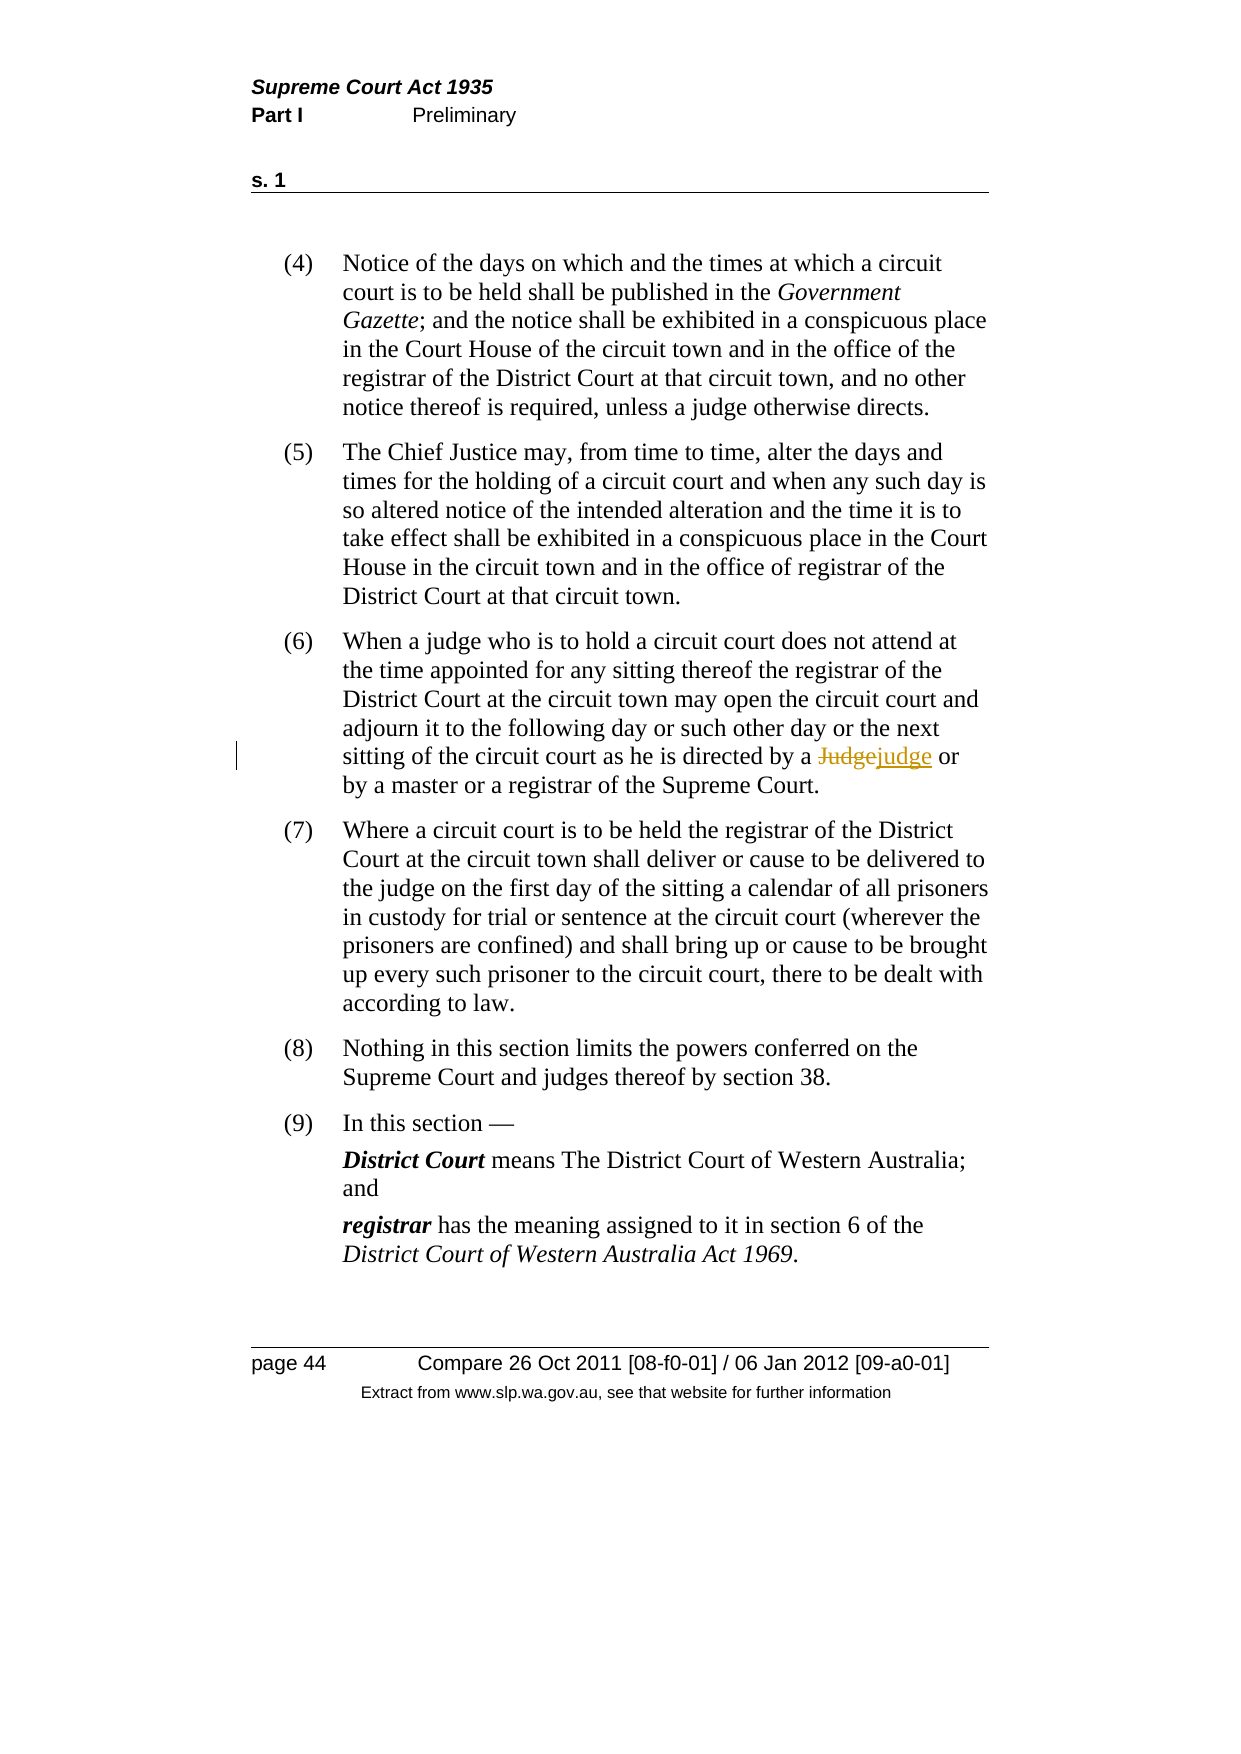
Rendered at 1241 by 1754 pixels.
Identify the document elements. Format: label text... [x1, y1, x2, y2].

text (7) Where a circuit court is to be held the registrar of the District Court at the circuit town shall deliver or cause to be delivered to the judge on the first day of the sitting a calendar of all prisoners in custody for trial or sentence at the circuit court (wherever the prisoners are confined) and shall bring up or cause to be brought up every such prisoner to the circuit court, there to be dealt with according to law. [251, 816, 989, 1017]
text (5) The Chief Justice may, from time to time, alter the days and times for the holding of a circuit court and when any such day is so altered notice of the intended alteration and the time it is to take effect shall be exhibited in a conspicuous place in the Court House in the circuit town and in the office of registrar of the District Court at that circuit town. [251, 437, 989, 610]
text (9) In this section — [251, 1108, 989, 1136]
text District Court means The District Court of Western Australia; and [251, 1145, 989, 1202]
text (4) Notice of the days on which and the times at which a circuit court is to be held shall be published in the Government Gazette; and the notice shall be exhibited in a conspicuous place in the Court House of the circuit town and in the office of the registrar of the District Court at that circuit town, and no other notice thereof is required, unless a judge otherwise directs. [251, 248, 989, 421]
text registrar has the meaning assigned to it in section 6 of the District Court of Act 1969. [251, 1211, 989, 1268]
text (6) When a judge who is to hold a circuit court does not attend at the time appointed for any sitting thereof the registrar of the District Court at the circuit town may open the circuit court and adjourn it to the following day or such other day or the next sitting of the circuit court as he is directed by a or by a master or a registrar of the Supreme Court. [251, 626, 989, 799]
text (8) Nothing in this section limits the powers conferred on the Supreme Court and judges thereof by section 38. [251, 1033, 989, 1091]
